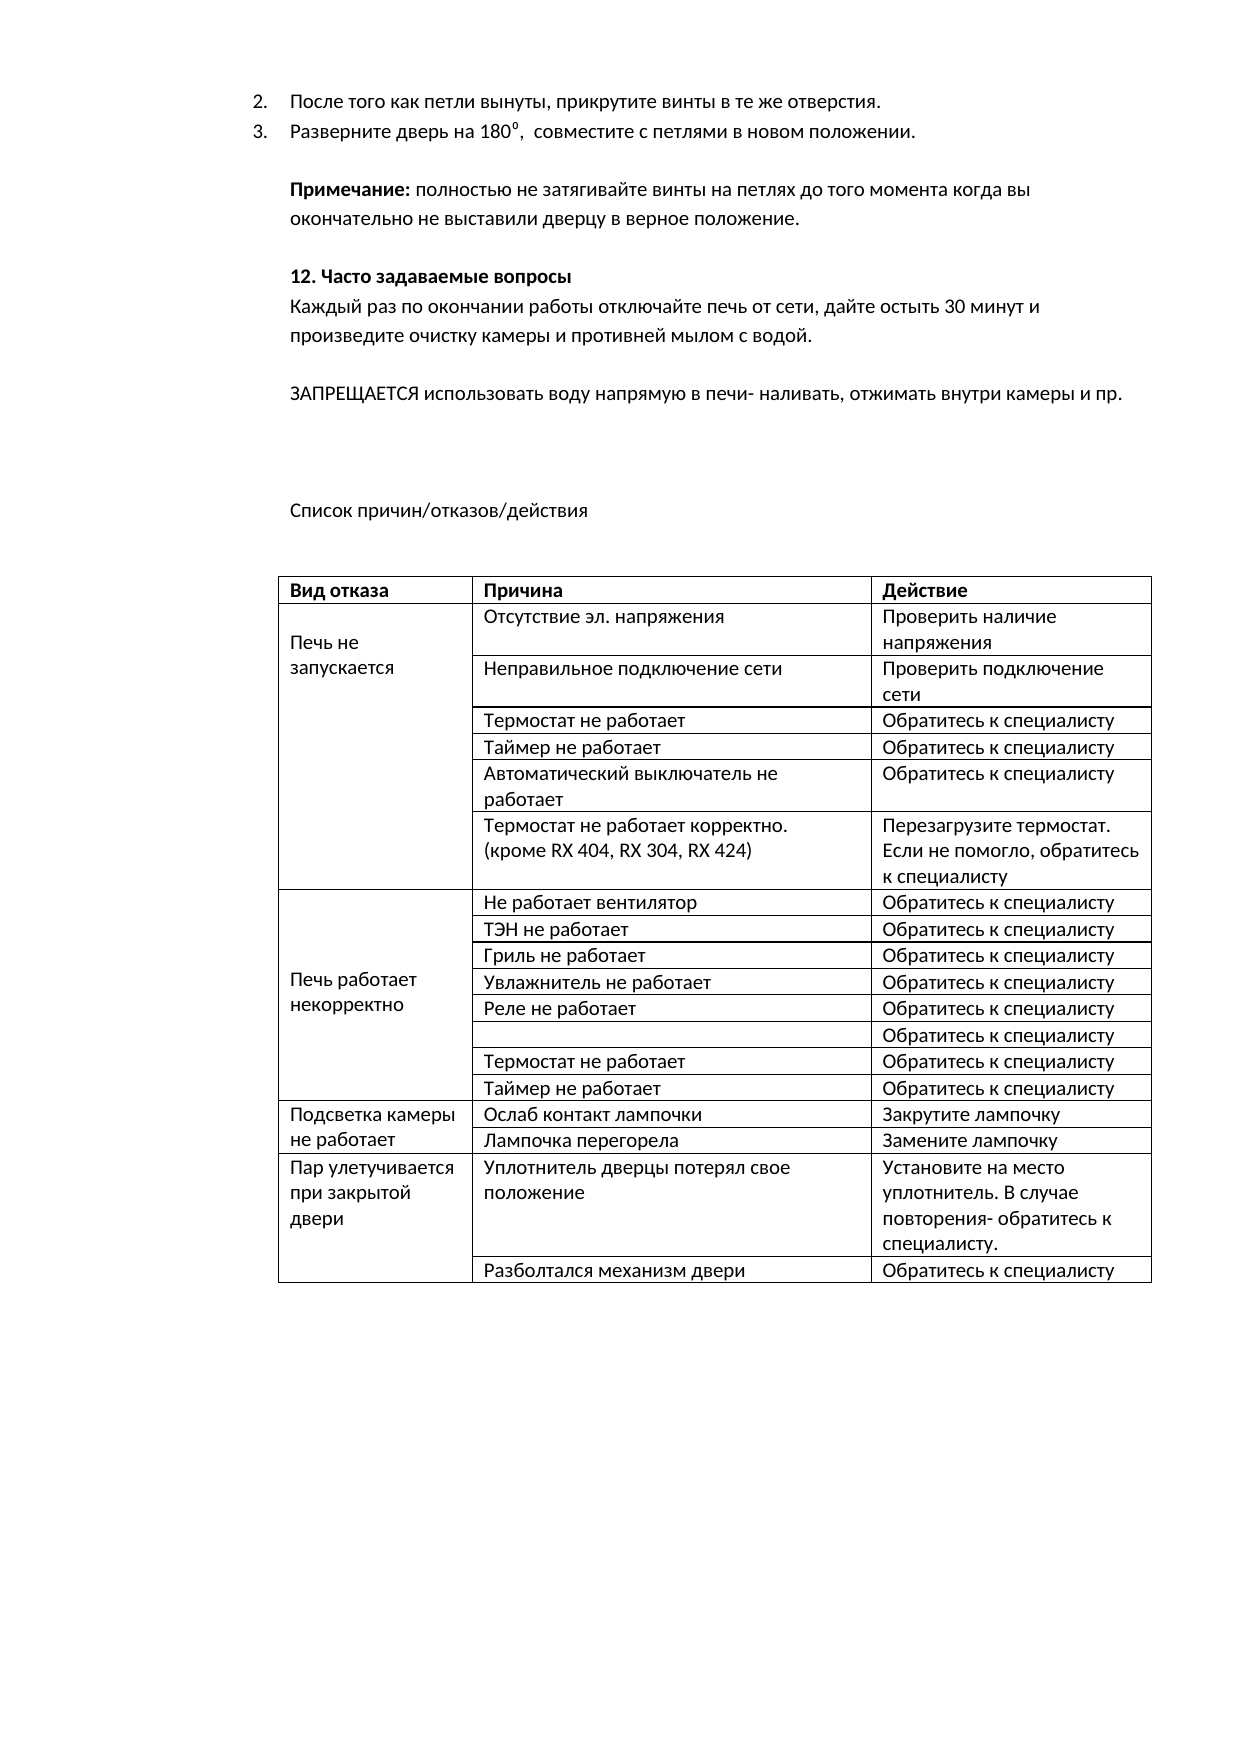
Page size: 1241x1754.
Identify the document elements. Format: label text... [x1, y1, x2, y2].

table_cell Реле не работает [473, 995, 871, 1021]
table_cell Термостат не работает корректно. (кроме RX 404, RX 304, RX 424) [473, 812, 871, 888]
list ЗАПРЕЩАЕТСЯ использовать воду напрямую в печи- наливать, отжимать внутри камеры и пр. [290, 380, 1152, 406]
table_cell Обратитесь к специалисту [872, 1075, 1151, 1100]
table_cell Пар улетучивается при закрытой двери [279, 1154, 472, 1282]
table_cell Обратитесь к специалисту [872, 708, 1151, 733]
table_cell Обратитесь к специалисту [872, 760, 1151, 811]
table_cell Печь не запускается [279, 604, 472, 888]
table_cell Неправильное подключение сети [473, 656, 871, 706]
table_cell Проверить наличие напряжения [872, 604, 1151, 654]
table_cell Установите на место уплотнитель. В случае повторения- обратитесь к специалисту. [872, 1154, 1151, 1256]
table_cell [473, 1022, 871, 1047]
table_cell ТЭН не работает [473, 916, 871, 941]
table_cell Обратитесь к специалисту [872, 916, 1151, 941]
table_cell Закрутите лампочку [872, 1101, 1151, 1127]
list Примечание: полностью не затягивайте винты на петлях до того момента когда вы окончательно не выставили дверцу в верное положение. [290, 176, 1152, 231]
table_cell Перезагрузите термостат. Если не помогло, обратитесь к специалисту [872, 812, 1151, 888]
table_cell Обратитесь к специалисту [872, 1022, 1151, 1047]
table_cell Увлажнитель не работает [473, 969, 871, 994]
table_cell Печь работает некорректно [279, 890, 472, 1100]
table_cell Отсутствие эл. напряжения [473, 604, 871, 654]
table_cell Термостат не работает [473, 708, 871, 733]
list Список причин/отказов/действия [290, 497, 1152, 522]
table_cell Обратитесь к специалисту [872, 969, 1151, 994]
table_cell Подсветка камеры не работает [279, 1101, 472, 1153]
table_cell Разболтался механизм двери [473, 1257, 871, 1282]
table_cell Лампочка перегорела [473, 1128, 871, 1153]
table_cell Гриль не работает [473, 943, 871, 968]
table_cell Уплотнитель дверцы потерял свое положение [473, 1154, 871, 1256]
table_cell Термостат не работает [473, 1048, 871, 1074]
table_header Действие [872, 577, 1151, 603]
table_cell Проверить подключение сети [872, 656, 1151, 706]
table_cell Не работает вентилятор [473, 890, 871, 915]
list 12. Часто задаваемые вопросы [290, 264, 1152, 289]
table_header Причина [473, 577, 871, 603]
table_cell Обратитесь к специалисту [872, 734, 1151, 759]
table_cell Автоматический выключатель не работает [473, 760, 871, 811]
list Разверните дверь на 180⁰, совместите с петлями в новом положении. [252, 118, 1152, 143]
table_cell Обратитесь к специалисту [872, 1257, 1151, 1282]
table_cell Обратитесь к специалисту [872, 890, 1151, 915]
table_header Вид отказа [279, 577, 472, 603]
table_cell Таймер не работает [473, 734, 871, 759]
table_cell Замените лампочку [872, 1128, 1151, 1153]
table_cell Обратитесь к специалисту [872, 943, 1151, 968]
table_cell Ослаб контакт лампочки [473, 1101, 871, 1127]
table_cell Обратитесь к специалисту [872, 1048, 1151, 1074]
table_cell Обратитесь к специалисту [872, 995, 1151, 1021]
list После того как петли вынуты, прикрутите винты в те же отверстия. [252, 89, 1152, 114]
table_cell Таймер не работает [473, 1075, 871, 1100]
list Каждый раз по окончании работы отключайте печь от сети, дайте остыть 30 минут и произведите очистку камеры и противней мылом с водой. [290, 293, 1152, 347]
